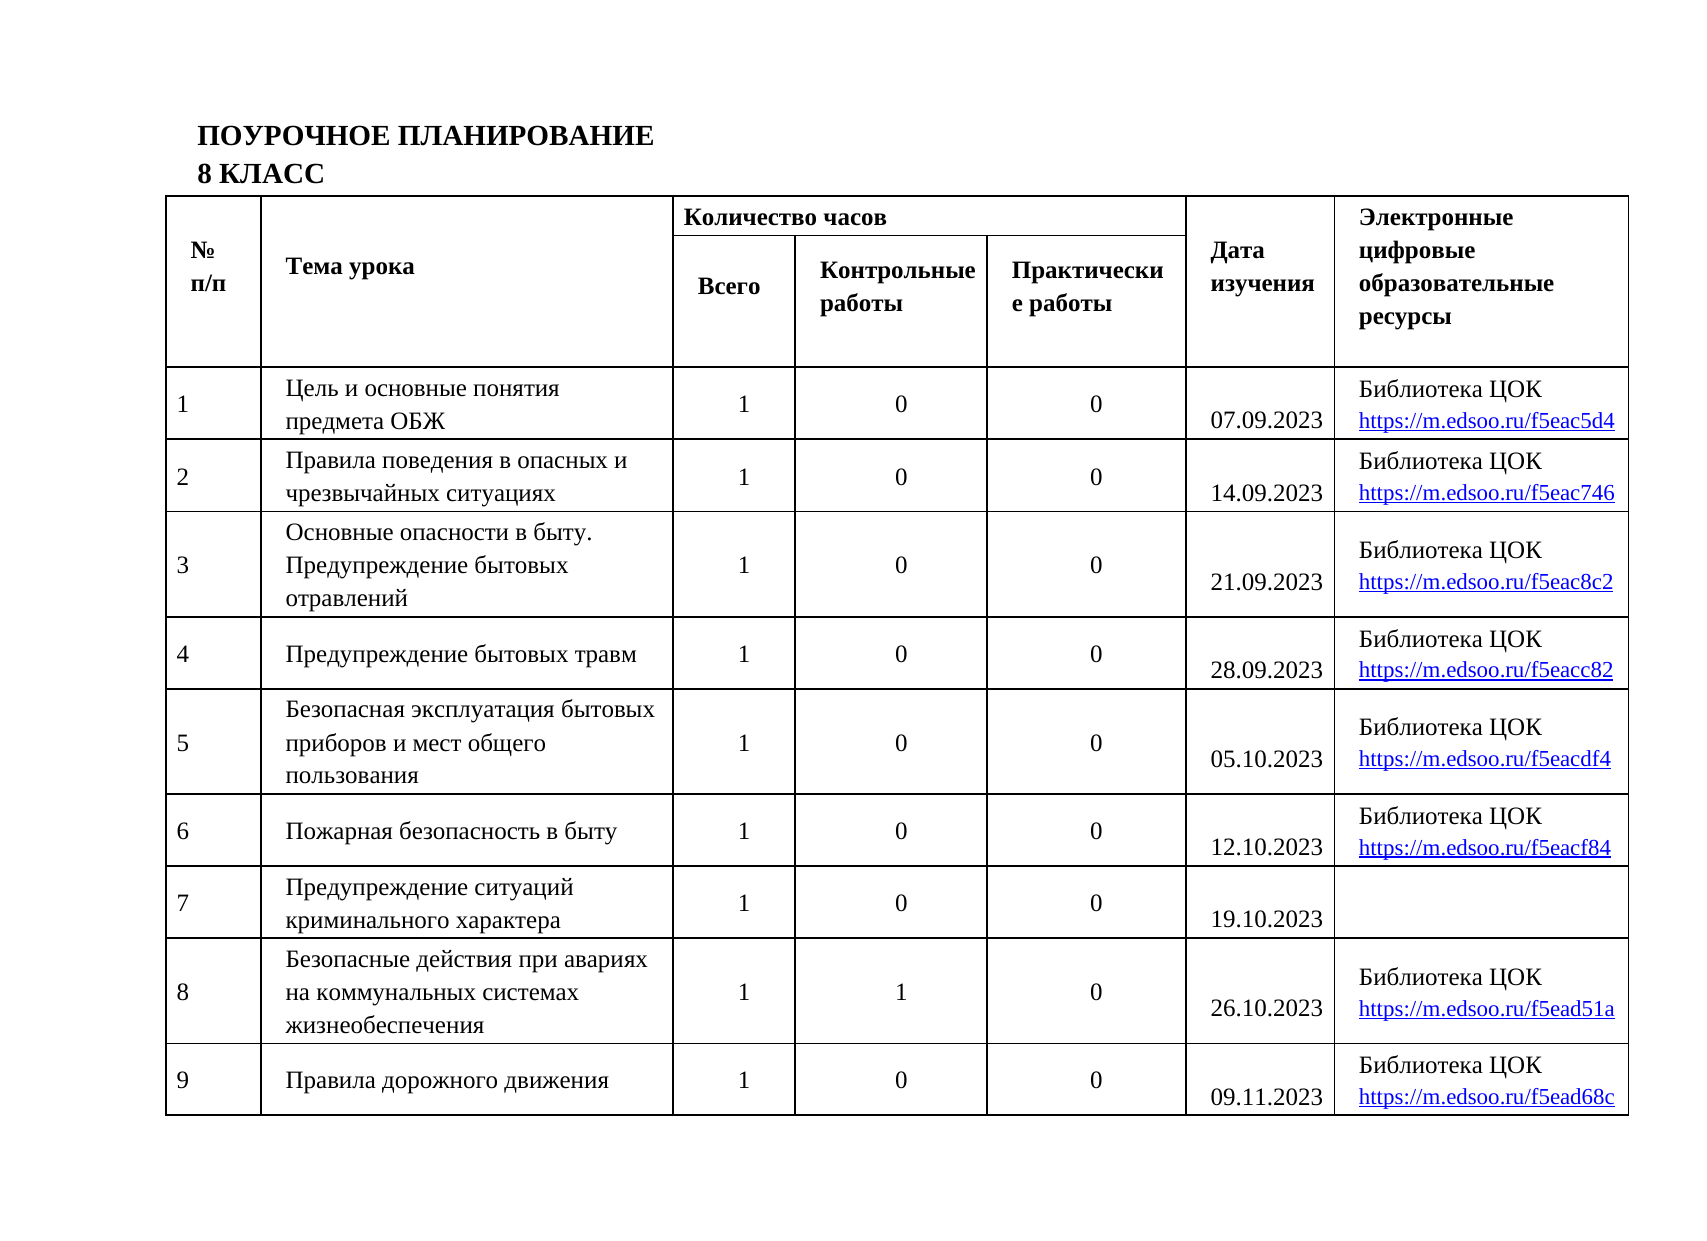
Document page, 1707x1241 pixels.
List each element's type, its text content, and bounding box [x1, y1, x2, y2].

table_cell Библиотека ЦОК https://m.edsoo.ru/f5ead68c [1335, 1044, 1628, 1114]
table_cell 26.10.2023 [1187, 939, 1334, 1043]
table_cell Библиотека ЦОК https://m.edsoo.ru/f5ead51a [1335, 939, 1628, 1043]
table_cell 14.09.2023 [1187, 440, 1334, 511]
table_cell 2 [167, 440, 260, 511]
table_cell 5 [167, 690, 260, 793]
table_cell 0 [988, 440, 1185, 511]
table_cell Библиотека ЦОК https://m.edsoo.ru/f5eacf84 [1335, 795, 1628, 865]
table_cell Библиотека ЦОК https://m.edsoo.ru/f5eac5d4 [1335, 368, 1628, 438]
table_cell 0 [796, 512, 986, 616]
table_cell 0 [988, 795, 1185, 865]
table_cell Предупреждение бытовых травм [262, 618, 672, 688]
table_cell Цель и основные понятия предмета ОБЖ [262, 368, 672, 438]
table_cell 1 [167, 368, 260, 438]
table_cell 0 [796, 1044, 986, 1114]
table_cell Основные опасности в быту. Предупреждение бытовых отравлений [262, 512, 672, 616]
table_cell Практические работы [988, 236, 1185, 366]
table_cell 1 [674, 368, 794, 438]
table_cell Предупреждение ситуаций криминального характера [262, 867, 672, 937]
table_header Дата изучения [1187, 197, 1334, 366]
table_cell Библиотека ЦОК https://m.edsoo.ru/f5eacc82 [1335, 618, 1628, 688]
table_cell Всего [674, 236, 794, 366]
table_cell 09.11.2023 [1187, 1044, 1334, 1114]
table_cell 19.10.2023 [1187, 867, 1334, 937]
table_cell 1 [674, 867, 794, 937]
table_cell 4 [167, 618, 260, 688]
table_cell 21.09.2023 [1187, 512, 1334, 616]
table_cell Библиотека ЦОК https://m.edsoo.ru/f5eac746 [1335, 440, 1628, 511]
table_cell 0 [796, 690, 986, 793]
table_cell Правила дорожного движения [262, 1044, 672, 1114]
table_cell 0 [796, 368, 986, 438]
table_cell 0 [988, 1044, 1185, 1114]
table_cell Безопасные действия при авариях на коммунальных системах жизнеобеспечения [262, 939, 672, 1043]
table_cell 0 [796, 618, 986, 688]
table_cell 0 [988, 867, 1185, 937]
table_cell 7 [167, 867, 260, 937]
table_cell 05.10.2023 [1187, 690, 1334, 793]
table_cell 0 [988, 690, 1185, 793]
table_cell Правила поведения в опасных и чрезвычайных ситуациях [262, 440, 672, 511]
table_cell 0 [796, 867, 986, 937]
table_cell 1 [674, 618, 794, 688]
table_cell 0 [796, 440, 986, 511]
table_cell 1 [674, 795, 794, 865]
table_cell 0 [988, 939, 1185, 1043]
table_cell 0 [988, 368, 1185, 438]
table_cell 6 [167, 795, 260, 865]
table_header Тема урока [262, 197, 672, 366]
table_cell 1 [674, 440, 794, 511]
table_header № п/п [167, 197, 260, 366]
table_cell Безопасная эксплуатация бытовых приборов и мест общего пользования [262, 690, 672, 793]
table_cell 28.09.2023 [1187, 618, 1334, 688]
table_cell Контрольные работы [796, 236, 986, 366]
table_cell Библиотека ЦОК https://m.edsoo.ru/f5eacdf4 [1335, 690, 1628, 793]
table_cell 0 [988, 512, 1185, 616]
table_cell 1 [674, 512, 794, 616]
table_cell 1 [674, 690, 794, 793]
table_cell [1335, 867, 1628, 937]
table_cell 3 [167, 512, 260, 616]
table_cell 9 [167, 1044, 260, 1114]
table_cell 07.09.2023 [1187, 368, 1334, 438]
table_cell Библиотека ЦОК https://m.edsoo.ru/f5eac8c2 [1335, 512, 1628, 616]
table_cell 1 [674, 939, 794, 1043]
table_cell 0 [988, 618, 1185, 688]
table_cell Пожарная безопасность в быту [262, 795, 672, 865]
table_header Электронные цифровые образовательные ресурсы [1335, 197, 1628, 366]
table_cell 0 [796, 795, 986, 865]
table_header Количество часов [674, 197, 1185, 234]
text 8 КЛАСС [190, 157, 1618, 190]
table_cell 8 [167, 939, 260, 1043]
text ПОУРОЧНОЕ ПЛАНИРОВАНИЕ [190, 118, 1618, 152]
table_cell 12.10.2023 [1187, 795, 1334, 865]
table_cell 1 [796, 939, 986, 1043]
table_cell 1 [674, 1044, 794, 1114]
